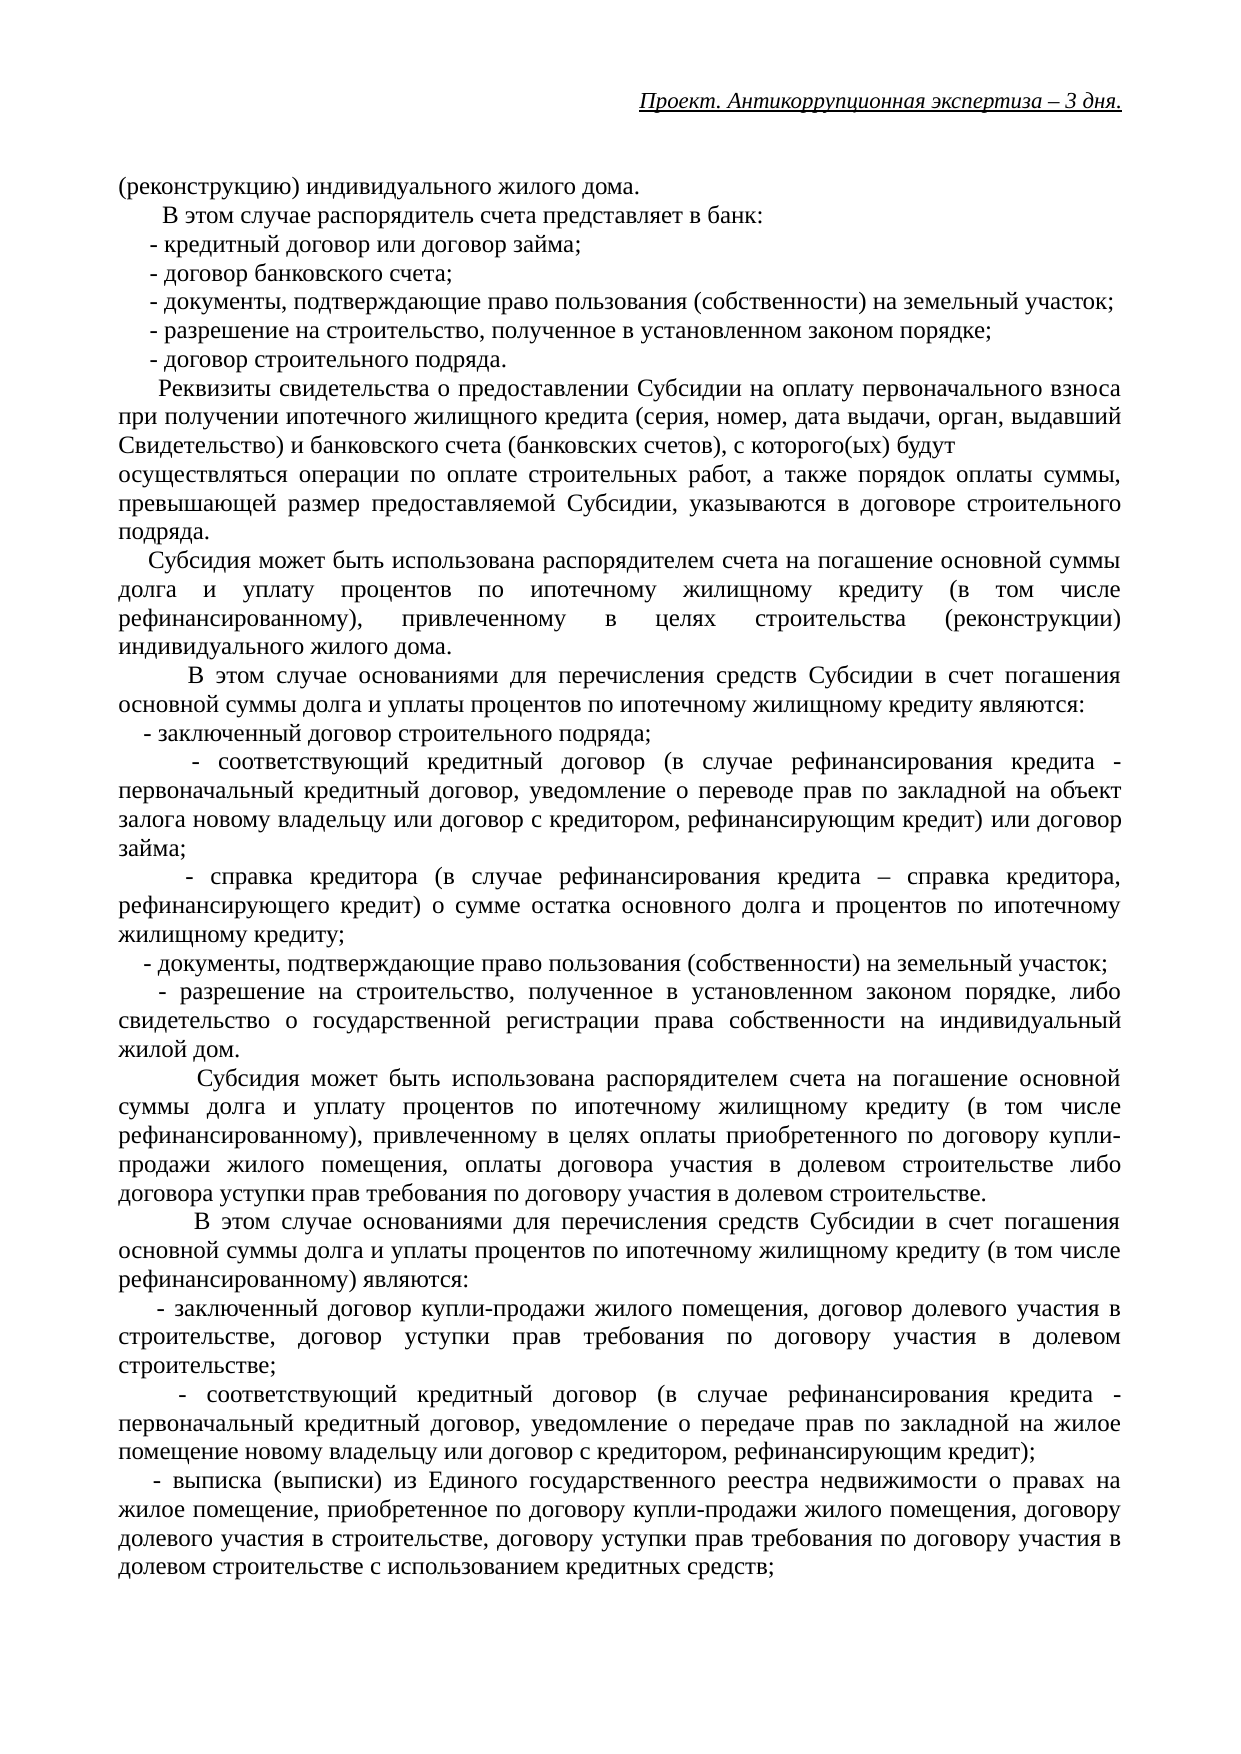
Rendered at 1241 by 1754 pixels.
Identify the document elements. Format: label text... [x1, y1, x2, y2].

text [118, 171, 1122, 200]
text - договор банковского счета; [118, 258, 1122, 286]
text В этом случае основаниями для перечисления средств Субсидии в счет погашения основной суммы долга и уплаты процентов по ипотечному жилищному кредиту (в том числе рефинансированному) являются: [118, 1206, 1122, 1293]
text - соответствующий кредитный договор (в случае рефинансирования кредита - первоначальный кредитный договор, уведомление о передаче прав по закладной на жилое помещение новому владельцу или договор с кредитором, рефинансирующим кредит); [118, 1379, 1122, 1465]
text осуществляться операции по оплате строительных работ, а также порядок оплаты суммы, превышающей размер предоставляемой Субсидии, указываются в договоре строительного подряда. [118, 459, 1122, 545]
text - кредитный договор или договор займа; [118, 229, 1122, 258]
text - справка кредитора (в случае рефинансирования кредита – справка кредитора, рефинансирующего кредит) о сумме остатка основного долга и процентов по ипотечному жилищному кредиту; [118, 861, 1122, 948]
text В этом случае распорядитель счета представляет в банк: [118, 200, 1122, 229]
text - заключенный договор купли-продажи жилого помещения, договор долевого участия в строительстве, договор уступки прав требования по договору участия в долевом строительстве; [118, 1293, 1122, 1379]
text - документы, подтверждающие право пользования (собственности) на земельный участок; [118, 286, 1122, 315]
text Субсидия может быть использована распорядителем счета на погашение основной суммы долга и уплату процентов по ипотечному жилищному кредиту (в том числе рефинансированному), привлеченному в целях оплаты приобретенного по договору купли-продажи жилого помещения, оплаты договора участия в долевом строительстве либо договора уступки прав требования по договору участия в долевом строительстве. [118, 1063, 1122, 1206]
text - соответствующий кредитный договор (в случае рефинансирования кредита - первоначальный кредитный договор, уведомление о переводе прав по закладной на объект залога новому владельцу или договор с кредитором, рефинансирующим кредит) или договор займа; [118, 746, 1122, 861]
text - разрешение на строительство, полученное в установленном законом порядке; [118, 315, 1122, 344]
text - договор строительного подряда. [118, 344, 1122, 373]
text - разрешение на строительство, полученное в установленном законом порядке, либо свидетельство о государственной регистрации права собственности на индивидуальный жилой дом. [118, 976, 1122, 1063]
text - документы, подтверждающие право пользования (собственности) на земельный участок; [118, 948, 1122, 976]
text Реквизиты свидетельства о предоставлении Субсидии на оплату первоначального взноса при получении ипотечного жилищного кредита (серия, номер, дата выдачи, орган, выдавший Свидетельство) и банковского счета (банковских счетов), с которого(ых) будут [118, 373, 1122, 459]
text - заключенный договор строительного подряда; [118, 718, 1122, 746]
text - выписка (выписки) из Единого государственного реестра недвижимости о правах на жилое помещение, приобретенное по договору купли-продажи жилого помещения, договору долевого участия в строительстве, договору уступки прав требования по договору участия в долевом строительстве с использованием кредитных средств; [118, 1465, 1122, 1580]
text В этом случае основаниями для перечисления средств Субсидии в счет погашения основной суммы долга и уплаты процентов по ипотечному жилищному кредиту являются: [118, 660, 1122, 718]
text Субсидия может быть использована распорядителем счета на погашение основной суммы долга и уплату процентов по ипотечному жилищному кредиту (в том числе рефинансированному), привлеченному в целях строительства (реконструкции) индивидуального жилого дома. [118, 545, 1122, 660]
